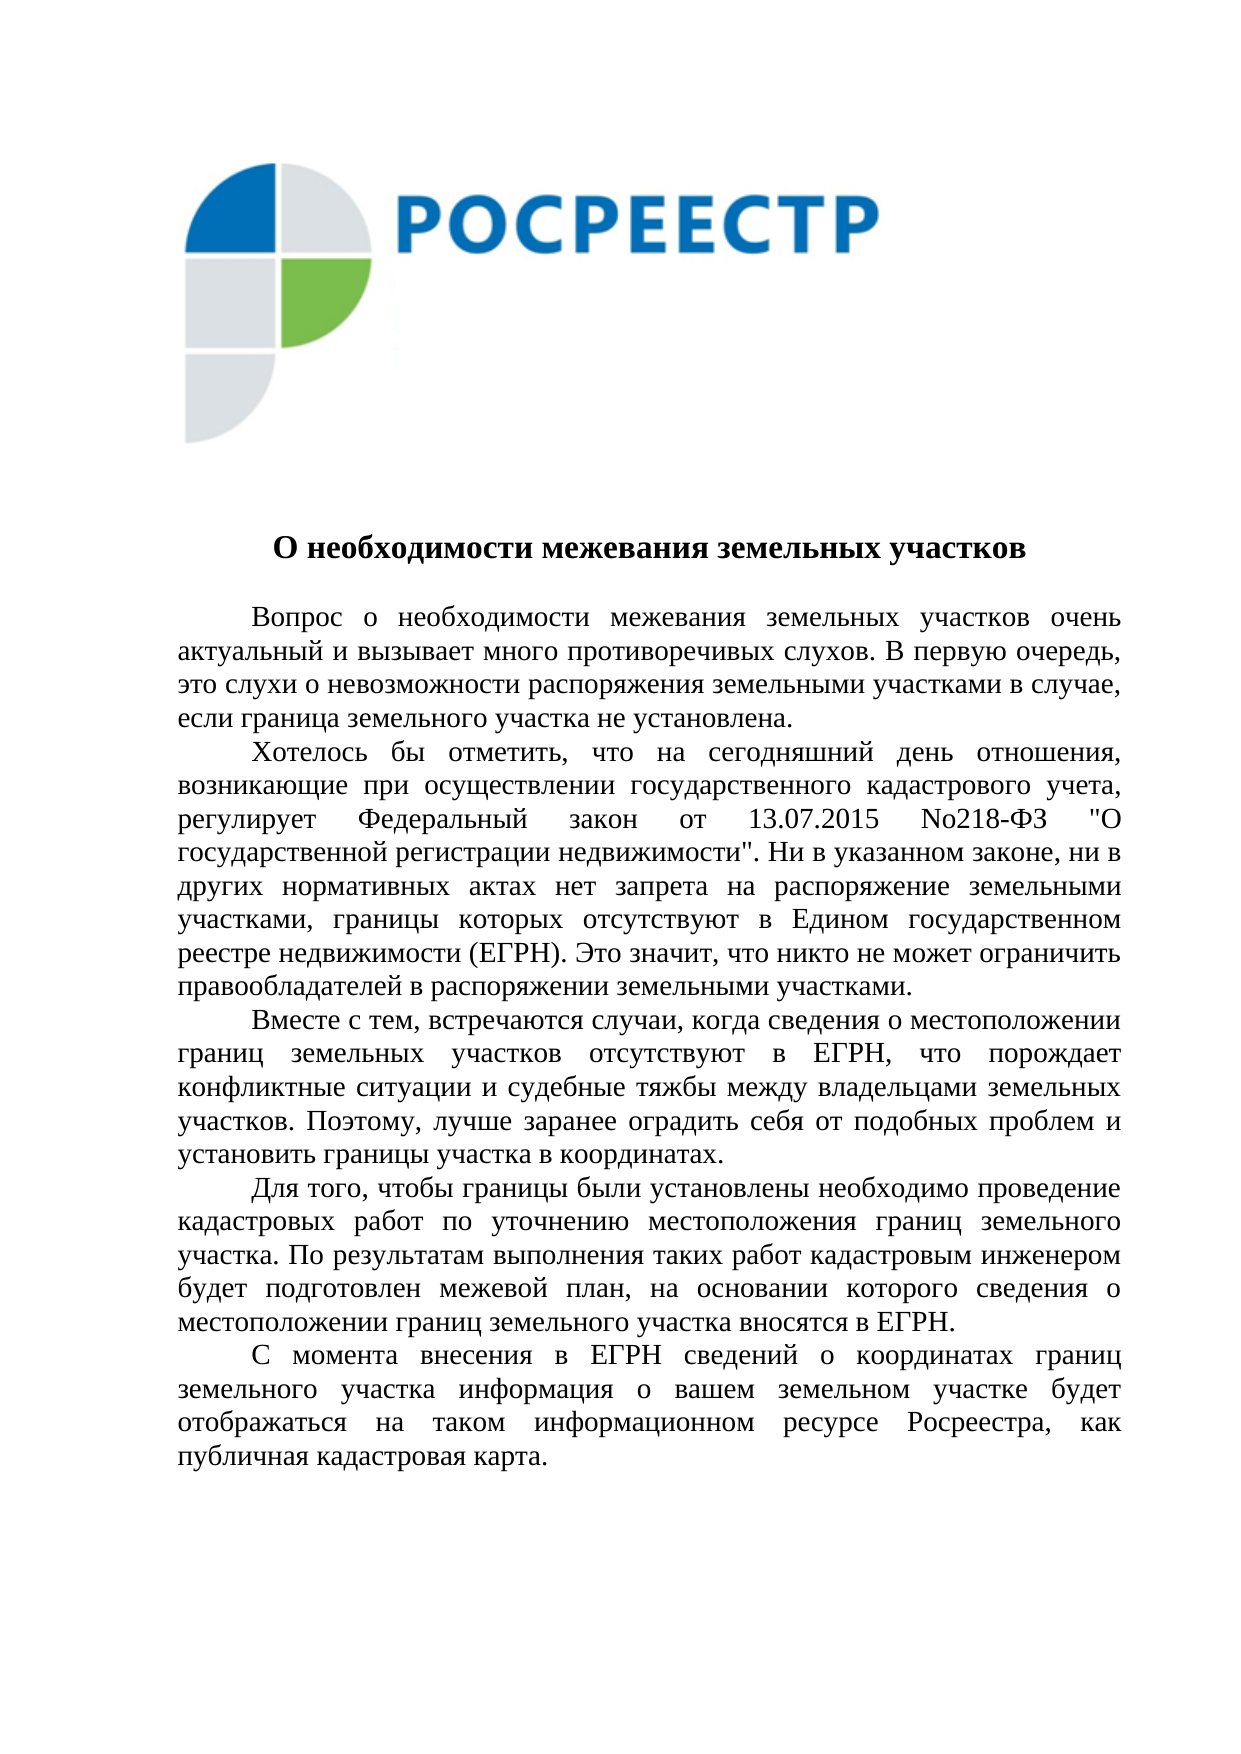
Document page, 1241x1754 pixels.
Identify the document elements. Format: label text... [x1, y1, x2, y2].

text Вместе с тем, встречаются случаи, когда сведения о местоположении границ земельных участков отсутствуют в ЕГРН, что порождает конфликтные ситуации и судебные тяжбы между владельцами земельных участков. Поэтому, лучше заранее оградить себя от подобных проблем и установить границы участка в координатах. [177, 1002, 1122, 1170]
text С момента внесения в ЕГРН сведений о координатах границ земельного участка информация о вашем земельном участке будет отображаться на таком информационном ресурсе Росреестра, как публичная кадастровая карта. [177, 1337, 1122, 1472]
text О необходимости межевания земельных участков [177, 528, 1122, 566]
text Вопрос о необходимости межевания земельных участков очень актуальный и вызывает много противоречивых слухов. В первую очередь, это слухи о невозможности распоряжения земельными участками в случае, если граница земельного участка не установлена. [177, 599, 1122, 734]
text Хотелось бы отметить, что на сегодняшний день отношения, возникающие при осуществлении государственного кадастрового учета, регулирует Федеральный закон от 13.07.2015 No218-ФЗ "О государственной регистрации недвижимости". Ни в указанном законе, ни в других нормативных актах нет запрета на распоряжение земельными участками, границы которых отсутствуют в Едином государственном реестре недвижимости (ЕГРН). Это значит, что никто не может ограничить правообладателей в распоряжении земельными участками. [177, 734, 1122, 1002]
text Для того, чтобы границы были установлены необходимо проведение кадастровых работ по уточнению местоположения границ земельного участка. По результатам выполнения таких работ кадастровым инженером будет подготовлен межевой план, на основании которого сведения о местоположении границ земельного участка вносятся в ЕГРН. [177, 1170, 1122, 1337]
picture [177, 156, 887, 462]
